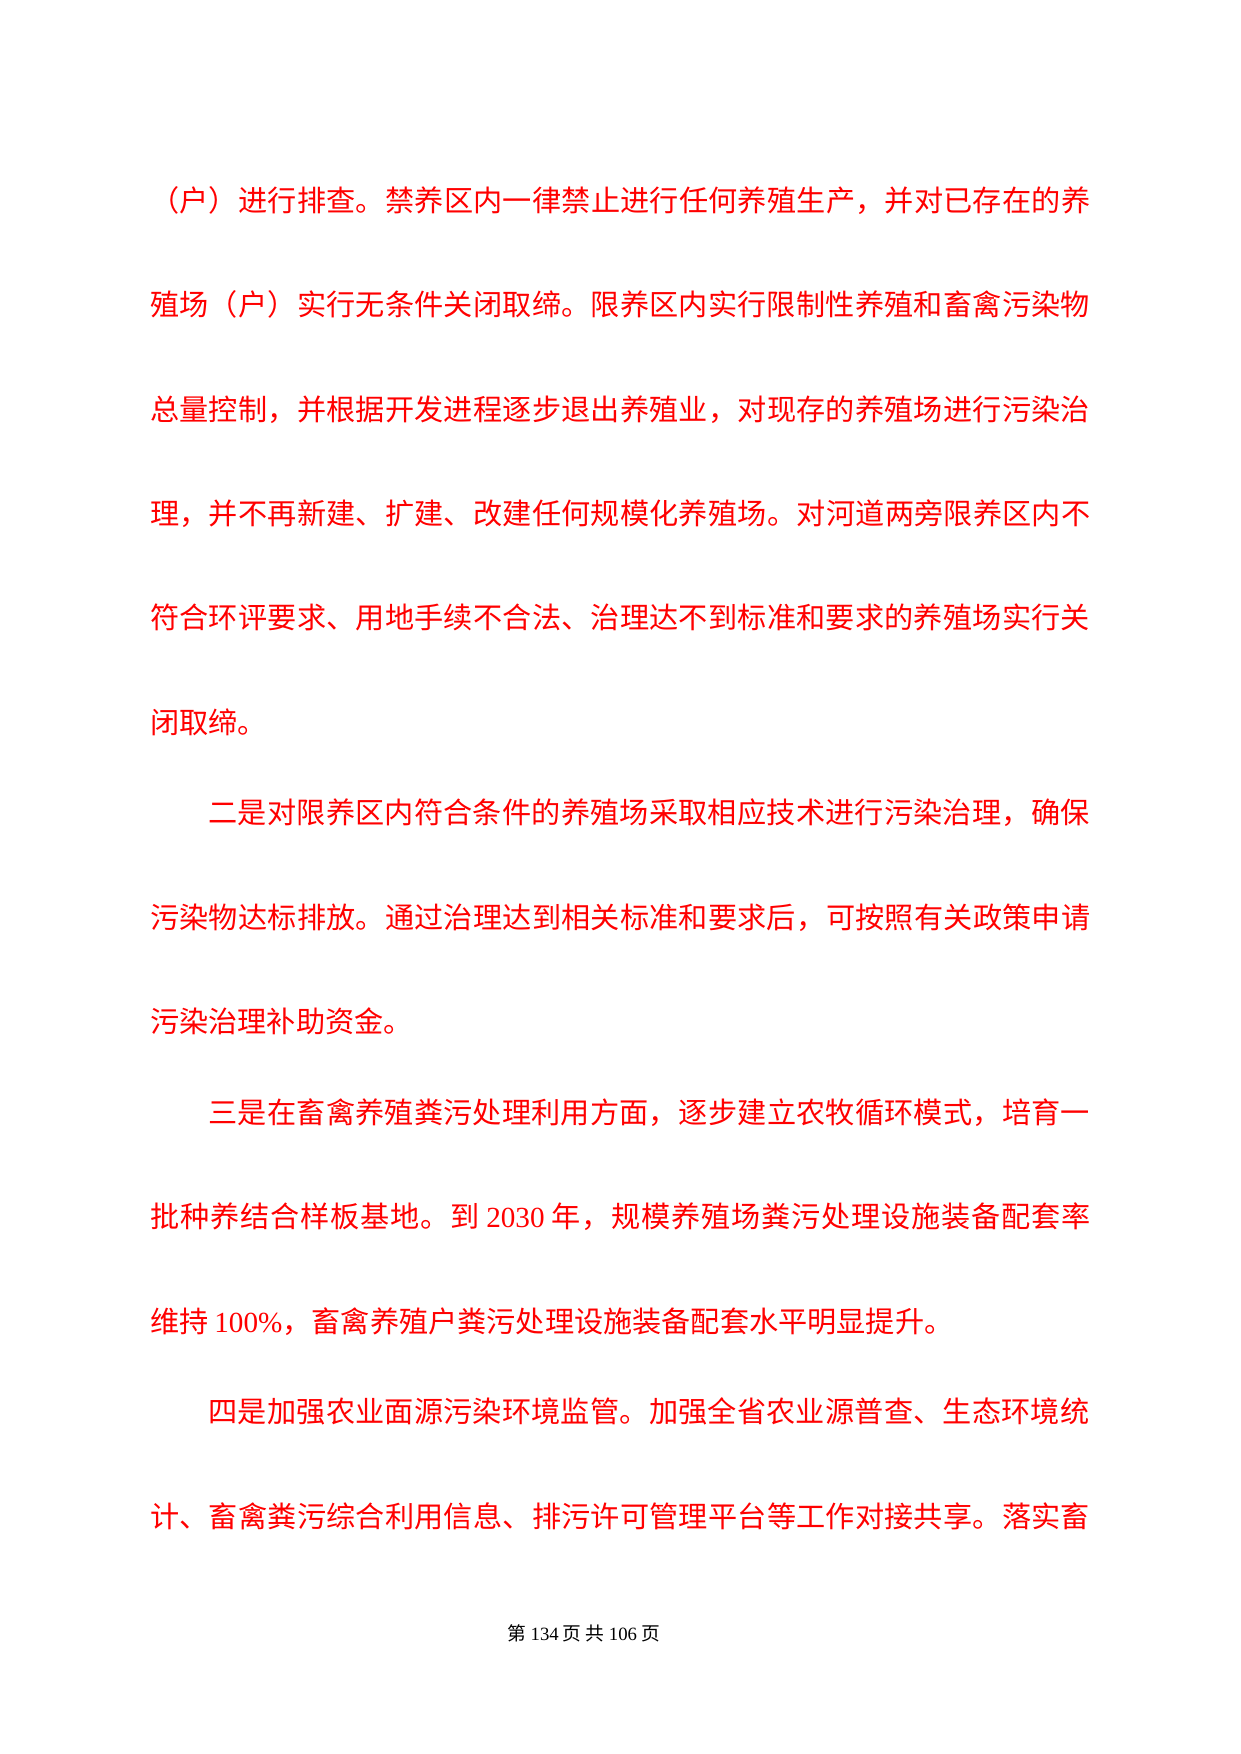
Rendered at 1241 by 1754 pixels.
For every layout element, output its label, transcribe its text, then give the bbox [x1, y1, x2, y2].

text 三是在畜禽养殖粪污处理利用方面，逐步建立农牧循环模式，培育一批种养结合样板基地。到2030年，规模养殖场粪污处理设施装备配套率维持100%，畜禽养殖户粪污处理设施装备配套水平明显提升。 [150, 1076, 1090, 1354]
text 二是对限养区内符合条件的养殖场采取相应技术进行污染治理，确保污染物达标排放。通过治理达到相关标准和要求后，可按照有关政策申请污染治理补助资金。 [150, 776, 1090, 1055]
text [150, 164, 1090, 755]
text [150, 1375, 1090, 1549]
